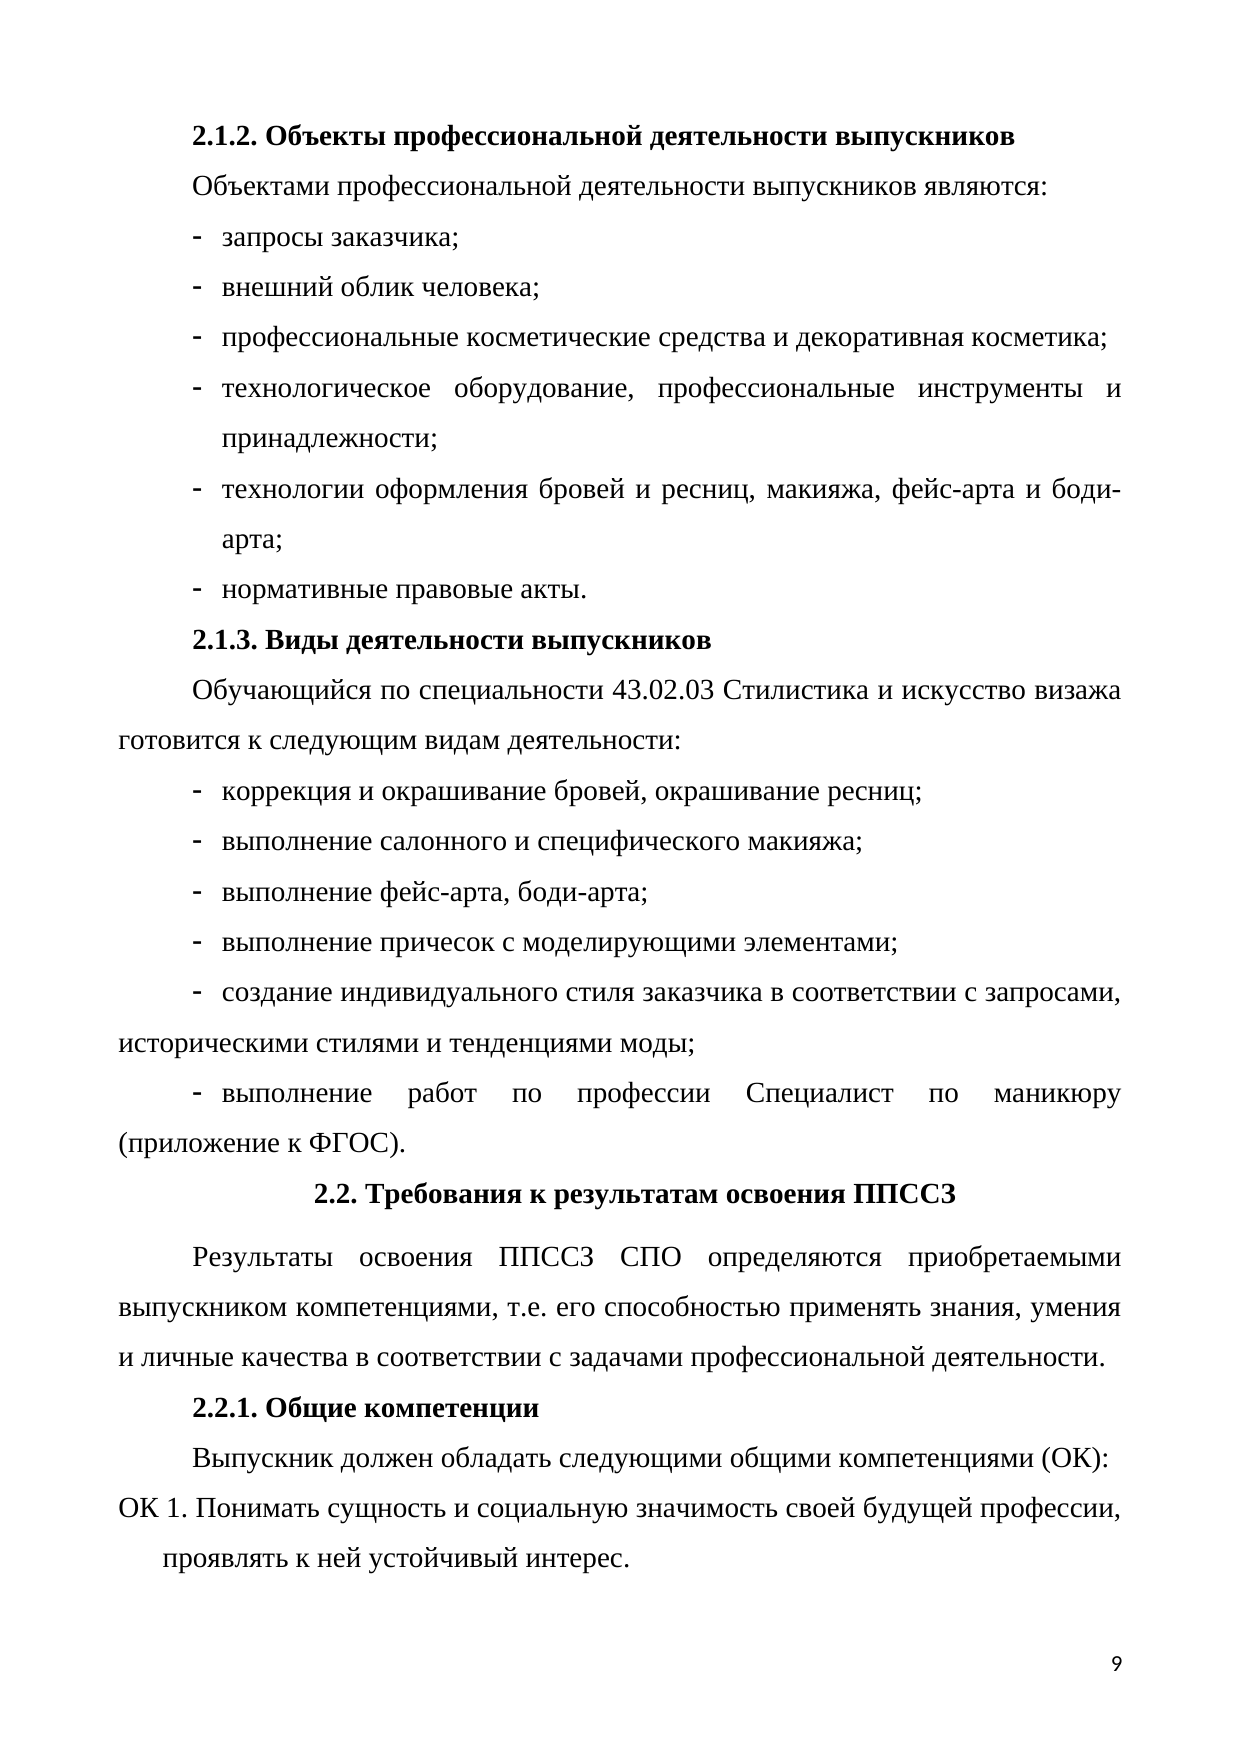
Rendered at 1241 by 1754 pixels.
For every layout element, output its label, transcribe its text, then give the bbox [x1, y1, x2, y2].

list выполнение причесок с моделирующими элементами; [118, 924, 1122, 958]
list выполнение салонного и специфического макияжа; [118, 823, 1122, 857]
text Обучающийся по специальности 43.02.03 Стилистика и искусство визажа готовится к следующим видам деятельности: [118, 672, 1122, 756]
list выполнение работ по профессии Специалист по маникюру (приложение к ФГОС). [118, 1075, 1122, 1159]
list коррекция и окрашивание бровей, окрашивание ресниц; [118, 773, 1122, 806]
list технологическое оборудование, профессиональные инструменты и принадлежности; [192, 370, 1122, 454]
text 2.1.3. Виды деятельности выпускников [118, 622, 1122, 655]
text 2.2.1. Общие компетенции [118, 1390, 1122, 1423]
list технологии оформления бровей и ресниц, макияжа, фейс-арта и боди-арта; [192, 471, 1122, 555]
list выполнение фейс-арта, боди-арта; [118, 874, 1122, 907]
list профессиональные косметические средства и декоративная косметика; [192, 319, 1122, 353]
list запросы заказчика; [192, 219, 1122, 252]
text 2.2. Требования к результатам освоения ППССЗ [118, 1176, 1122, 1209]
text Выпускник должен обладать следующими общими компетенциями (ОК): [118, 1440, 1122, 1473]
text ОК 1. Понимать сущность и социальную значимость своей будущей профессии, проявлять к ней устойчивый интерес. [118, 1490, 1122, 1574]
list создание индивидуального стиля заказчика в соответствии с запросами, историческими стилями и тенденциями моды; [118, 974, 1122, 1058]
list внешний облик человека; [192, 269, 1122, 303]
list нормативные правовые акты. [192, 571, 1122, 605]
text Объектами профессиональной деятельности выпускников являются: [118, 168, 1122, 202]
text Результаты освоения ППССЗ СПО определяются приобретаемыми выпускником компетенциями, т.е. его способностью применять знания, умения и личные качества в соответствии с задачами профессиональной деятельности. [118, 1239, 1122, 1373]
text 2.1.2. Объекты профессиональной деятельности выпускников [118, 118, 1122, 152]
